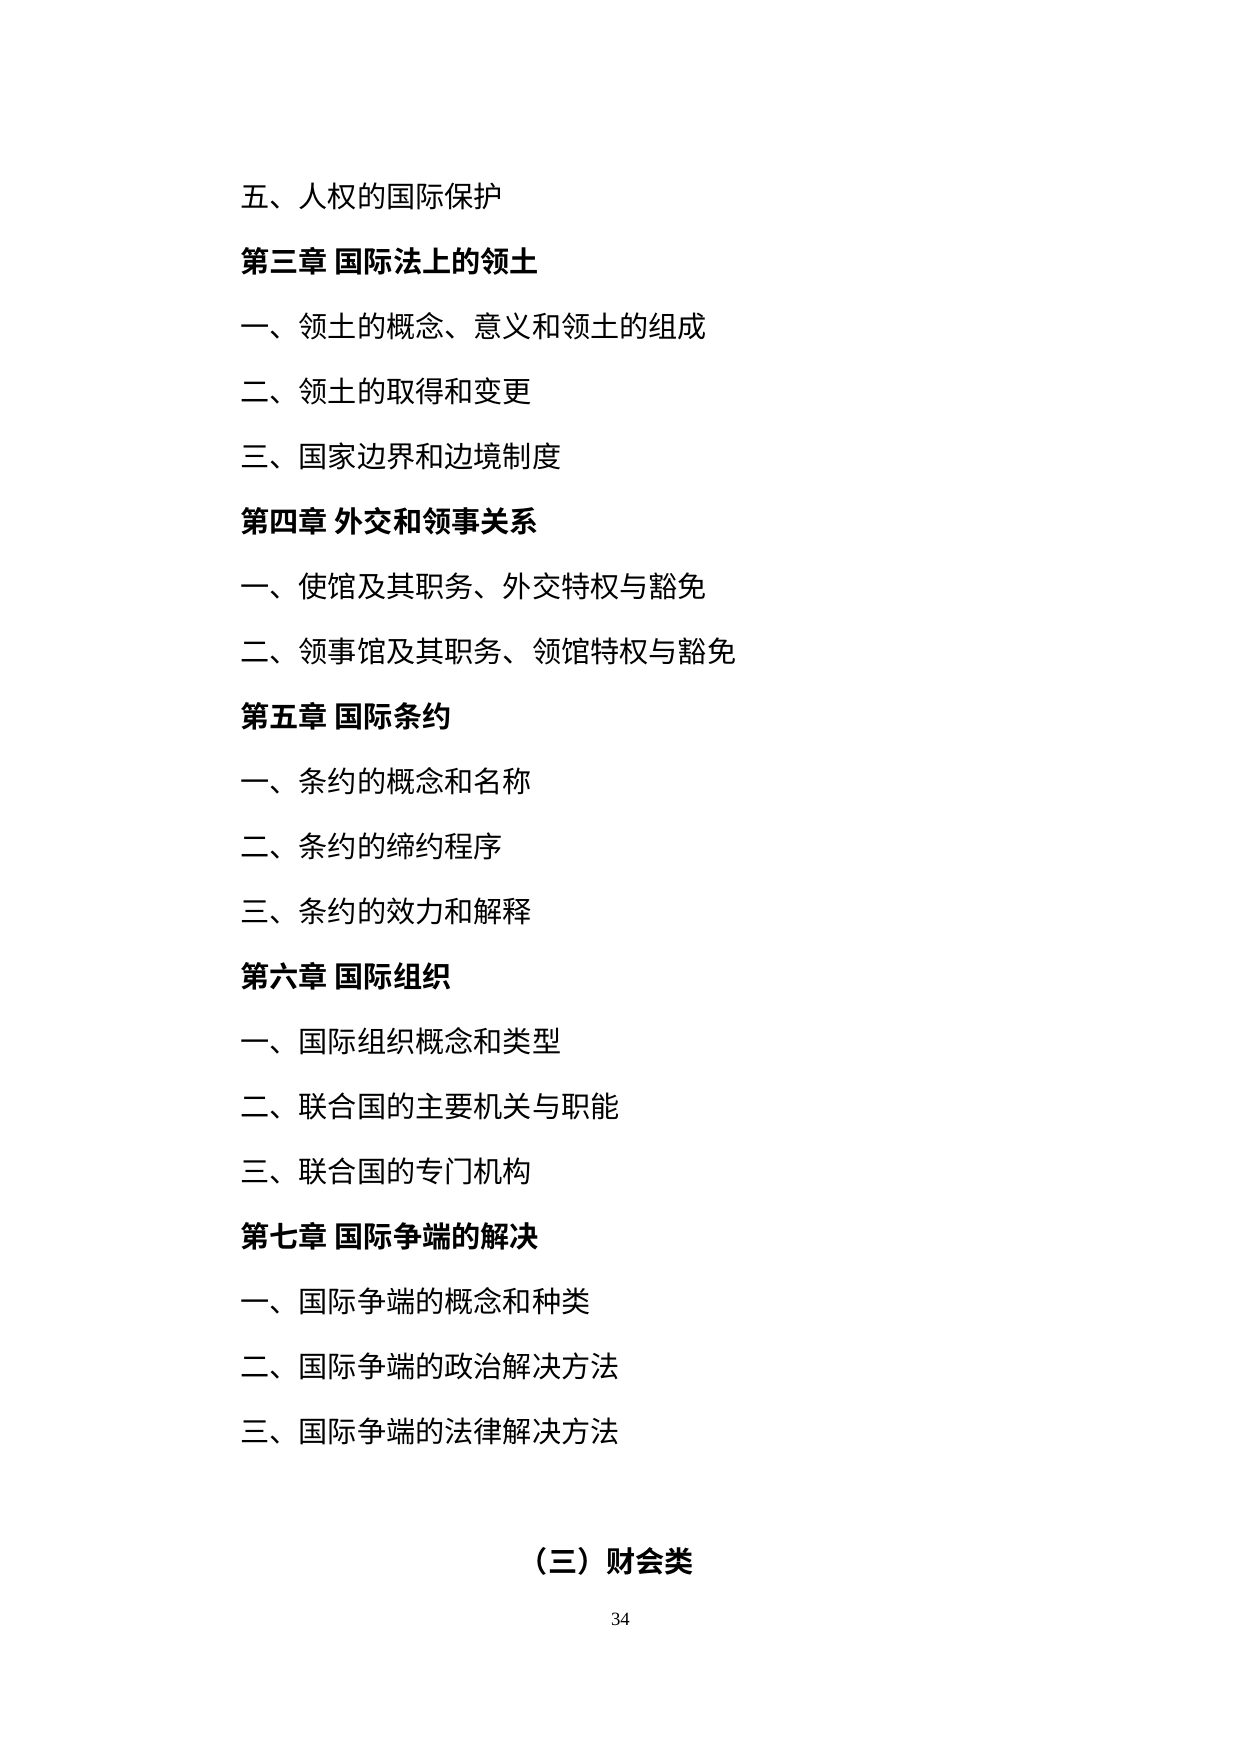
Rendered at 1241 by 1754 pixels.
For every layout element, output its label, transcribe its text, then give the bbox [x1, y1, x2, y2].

text 二、领土的取得和变更 [182, 357, 1058, 422]
text 一、国际争端的概念和种类 [182, 1267, 1058, 1332]
text 二、国际争端的政治解决方法 [182, 1332, 1058, 1397]
text 二、联合国的主要机关与职能 [182, 1072, 1058, 1137]
text 一、使馆及其职务、外交特权与豁免 [182, 552, 1058, 617]
text 三、国家边界和边境制度 [182, 422, 1058, 487]
text 第六章 国际组织 [182, 942, 1058, 1007]
text 三、国际争端的法律解决方法 [182, 1397, 1058, 1462]
text 第七章 国际争端的解决 [182, 1202, 1058, 1267]
text 一、国际组织概念和类型 [182, 1007, 1058, 1072]
text 第三章 国际法上的领土 [182, 227, 1058, 292]
text 第五章 国际条约 [182, 682, 1058, 747]
text 五、人权的国际保护 [182, 162, 1058, 227]
text 第四章 外交和领事关系 [182, 487, 1058, 552]
text 三、条约的效力和解释 [182, 877, 1058, 942]
text 三、联合国的专门机构 [182, 1137, 1058, 1202]
text 二、条约的缔约程序 [182, 812, 1058, 877]
text （三）财会类 [182, 1527, 1058, 1592]
text 一、条约的概念和名称 [182, 747, 1058, 812]
text 二、领事馆及其职务、领馆特权与豁免 [182, 617, 1058, 682]
text 一、领土的概念、意义和领土的组成 [182, 292, 1058, 357]
